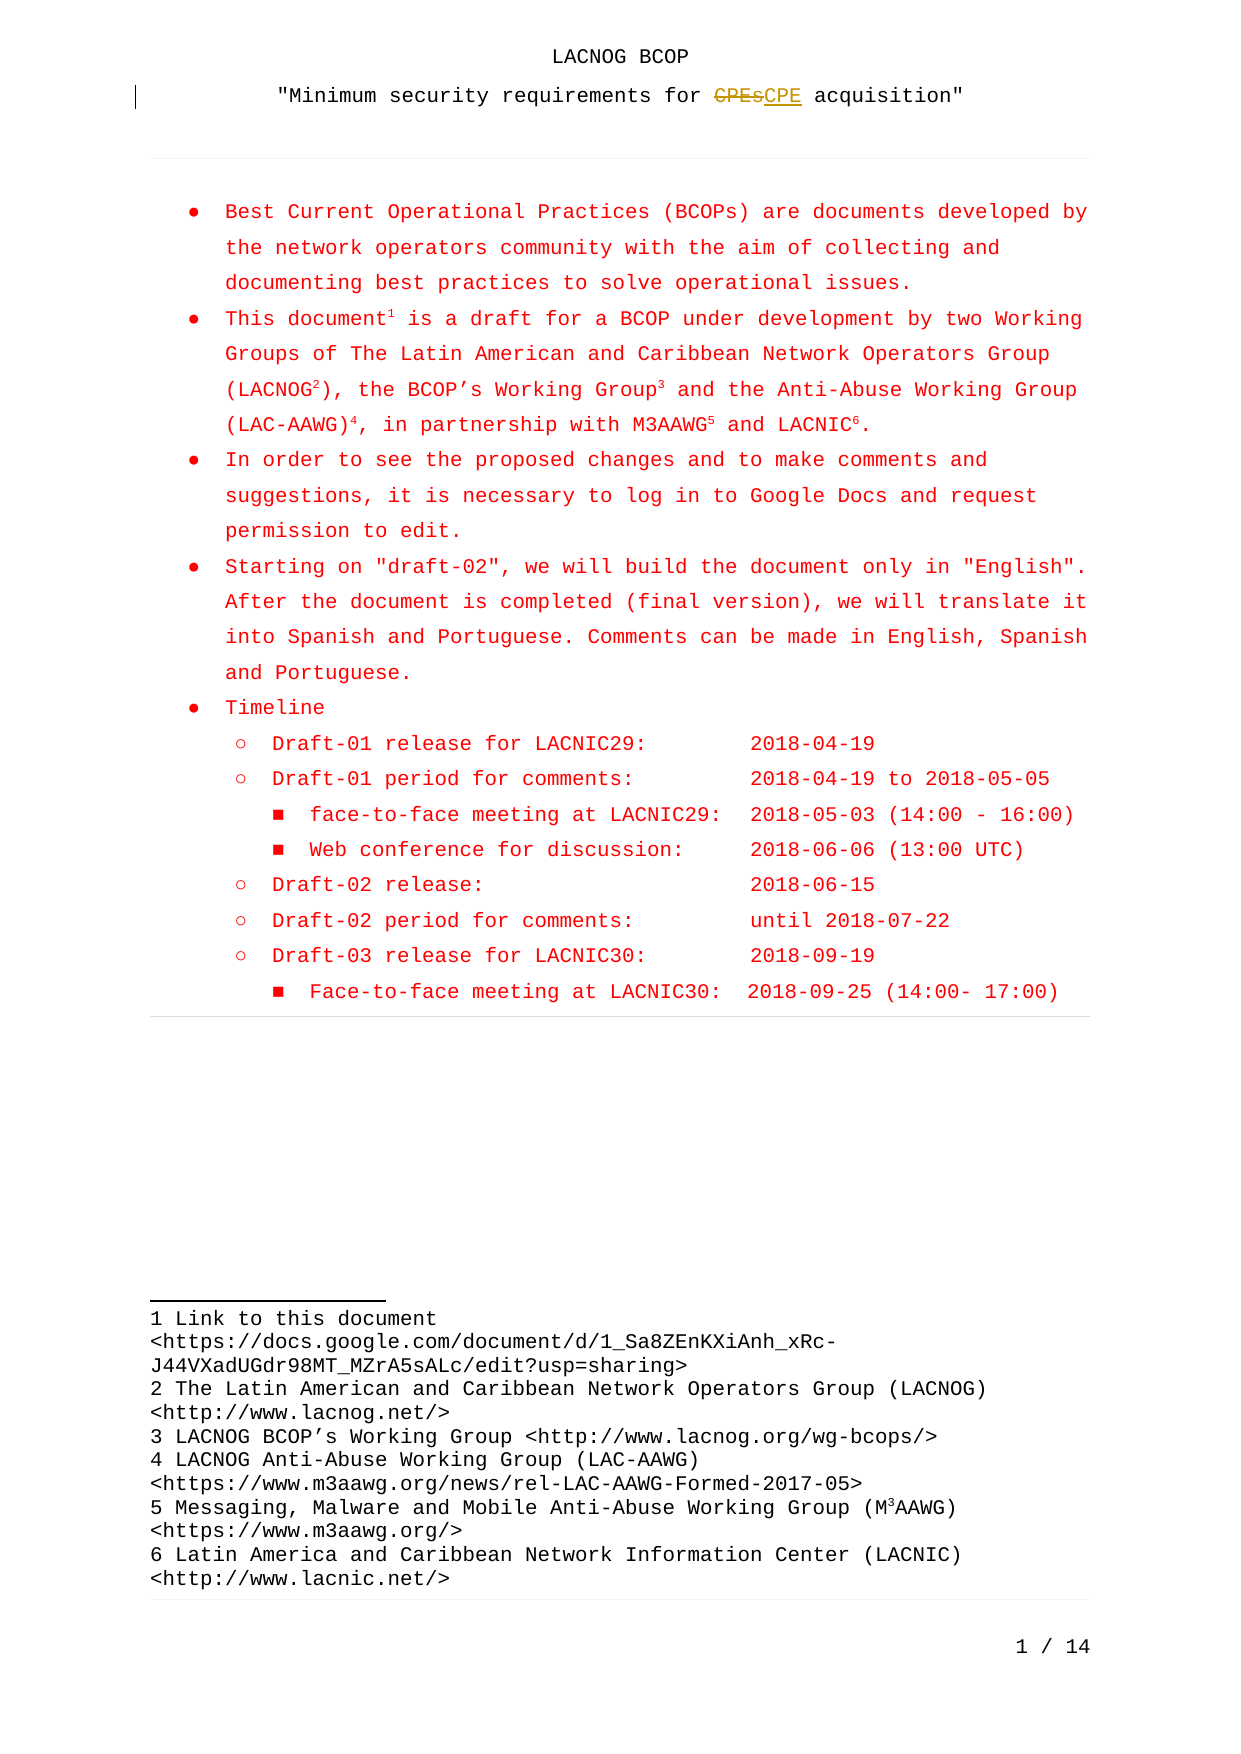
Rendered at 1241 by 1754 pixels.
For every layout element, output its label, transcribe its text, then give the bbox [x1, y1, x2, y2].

list Best Current Operational Practices (BCOPs) are documents developed by the network operators community with the aim of collecting and documenting best practices to solve operational issues. [187, 202, 1090, 296]
list Timeline [187, 697, 1090, 721]
list Draft-03 release for LACNIC30: 2018-09-19 [234, 945, 1090, 969]
list Draft-01 release for LACNIC29: 2018-04-19 [234, 733, 1090, 756]
list This document is a draft for a BCOP under development by two Working Groups of The Latin American and Caribbean Network Operators Group (LACNOG), the BCOP’s Working Group and the Anti-Abuse Working Group (LAC-AAWG), in partnership with M3AAWG and LACNIC. [187, 308, 1090, 438]
list Draft-01 period for comments: 2018-04-19 to 2018-05-05 [234, 768, 1090, 792]
list face-to-face meeting at LACNIC29: 2018-05-03 (14:00 - 16:00) [272, 804, 1090, 827]
list In order to see the proposed changes and to make comments and suggestions, it is necessary to log in to Google Docs and request permission to edit. [187, 449, 1090, 544]
list Starting on "draft-02", we will build the document only in "English". After the document is completed (final version), we will translate it into Spanish and Portuguese. Comments can be made in English, Spanish and Portuguese. [187, 556, 1090, 686]
list Draft-02 period for comments: until 2018-07-22 [234, 910, 1090, 933]
list Web conference for discussion: 2018-06-06 (13:00 UTC) [272, 839, 1090, 863]
list Face-to-face meeting at LACNIC30: 2018-09-25 (14:00- 17:00) [272, 981, 1090, 1004]
list Draft-02 release: 2018-06-15 [234, 874, 1090, 898]
